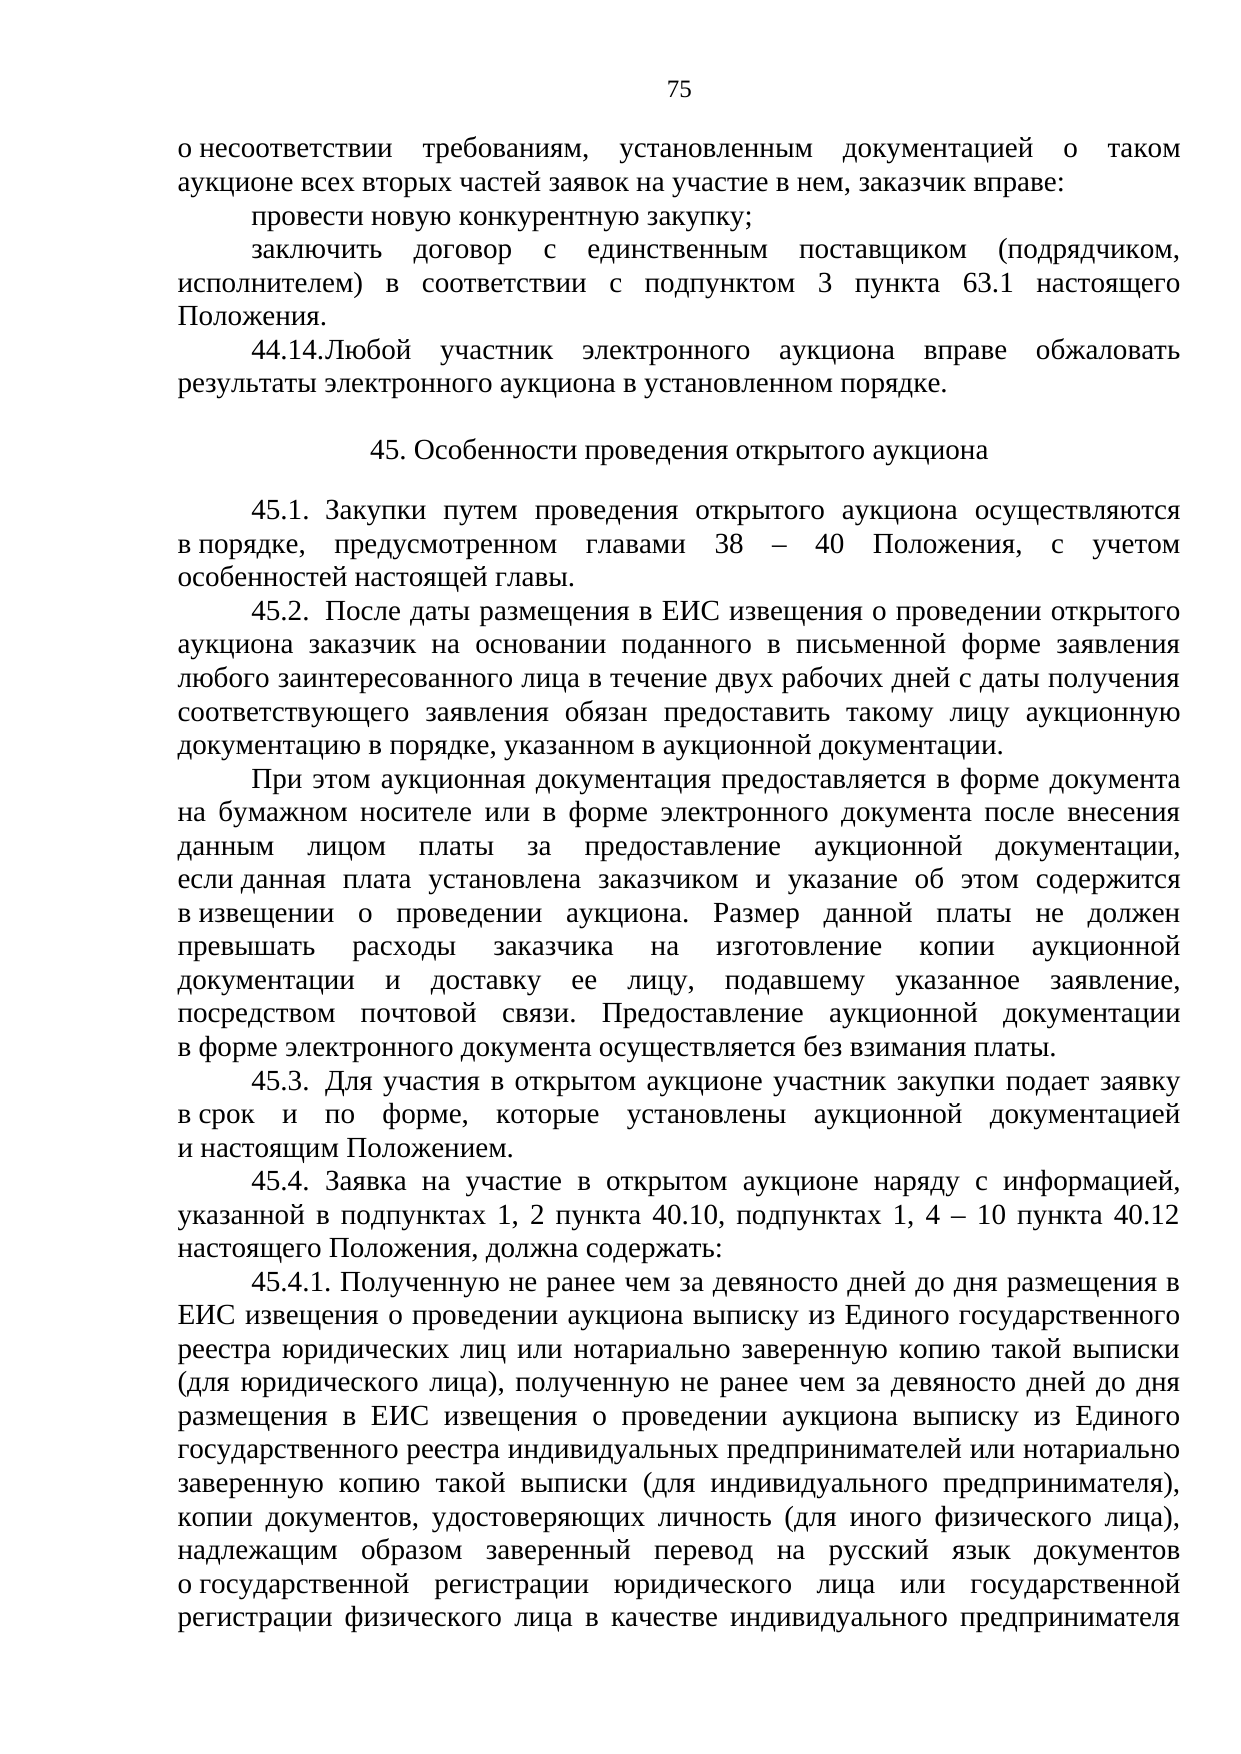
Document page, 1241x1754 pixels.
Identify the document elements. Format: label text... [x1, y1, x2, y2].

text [177, 1264, 1181, 1633]
text 45.1. Закупки путем проведения открытого аукциона осуществляются в порядке, предусмотренном главами 38 – 40 Положения, с учетом особенностей настоящей главы. [177, 492, 1181, 593]
text 45.2. После даты размещения в ЕИС извещения о проведении открытого аукциона заказчик на основании поданного в письменной форме заявления любого заинтересованного лица в течение двух рабочих дней с даты получения соответствующего заявления обязан предоставить такому лицу аукционную документацию в порядке, указанном в аукционной документации. [177, 593, 1181, 761]
text 45.3. Для участия в открытом аукционе участник закупки подает заявку в срок и по форме, которые установлены аукционной документацией и настоящим Положением. [177, 1063, 1181, 1163]
text 44.14. Любой участник электронного аукциона вправе обжаловать результаты электронного аукциона в установленном порядке. [177, 332, 1181, 399]
text заключить договор с единственным поставщиком (подрядчиком, исполнителем) в соответствии с подпунктом 3 пункта 63.1 настоящего Положения. [177, 231, 1181, 332]
text 45.4. Заявка на участие в открытом аукционе наряду с информацией, указанной в подпунктах 1, 2 пункта 40.10, подпунктах 1, 4 – 10 пункта 40.12 настоящего Положения, должна содержать: [177, 1163, 1181, 1264]
text При этом аукционная документация предоставляется в форме документа на бумажном носителе или в форме электронного документа после внесения данным лицом платы за предоставление аукционной документации, если данная плата установлена заказчиком и указание об этом содержится в извещении о проведении аукциона. Размер данной платы не должен превышать расходы заказчика на изготовление копии аукционной документации и доставку ее лицу, подавшему указанное заявление, посредством почтовой связи. Предоставление аукционной документации в форме электронного документа осуществляется без взимания платы. [177, 761, 1181, 1063]
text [177, 131, 1181, 198]
subtitle 45. Особенности проведения открытого аукциона [177, 432, 1181, 466]
text провести новую конкурентную закупку; [177, 198, 1181, 231]
